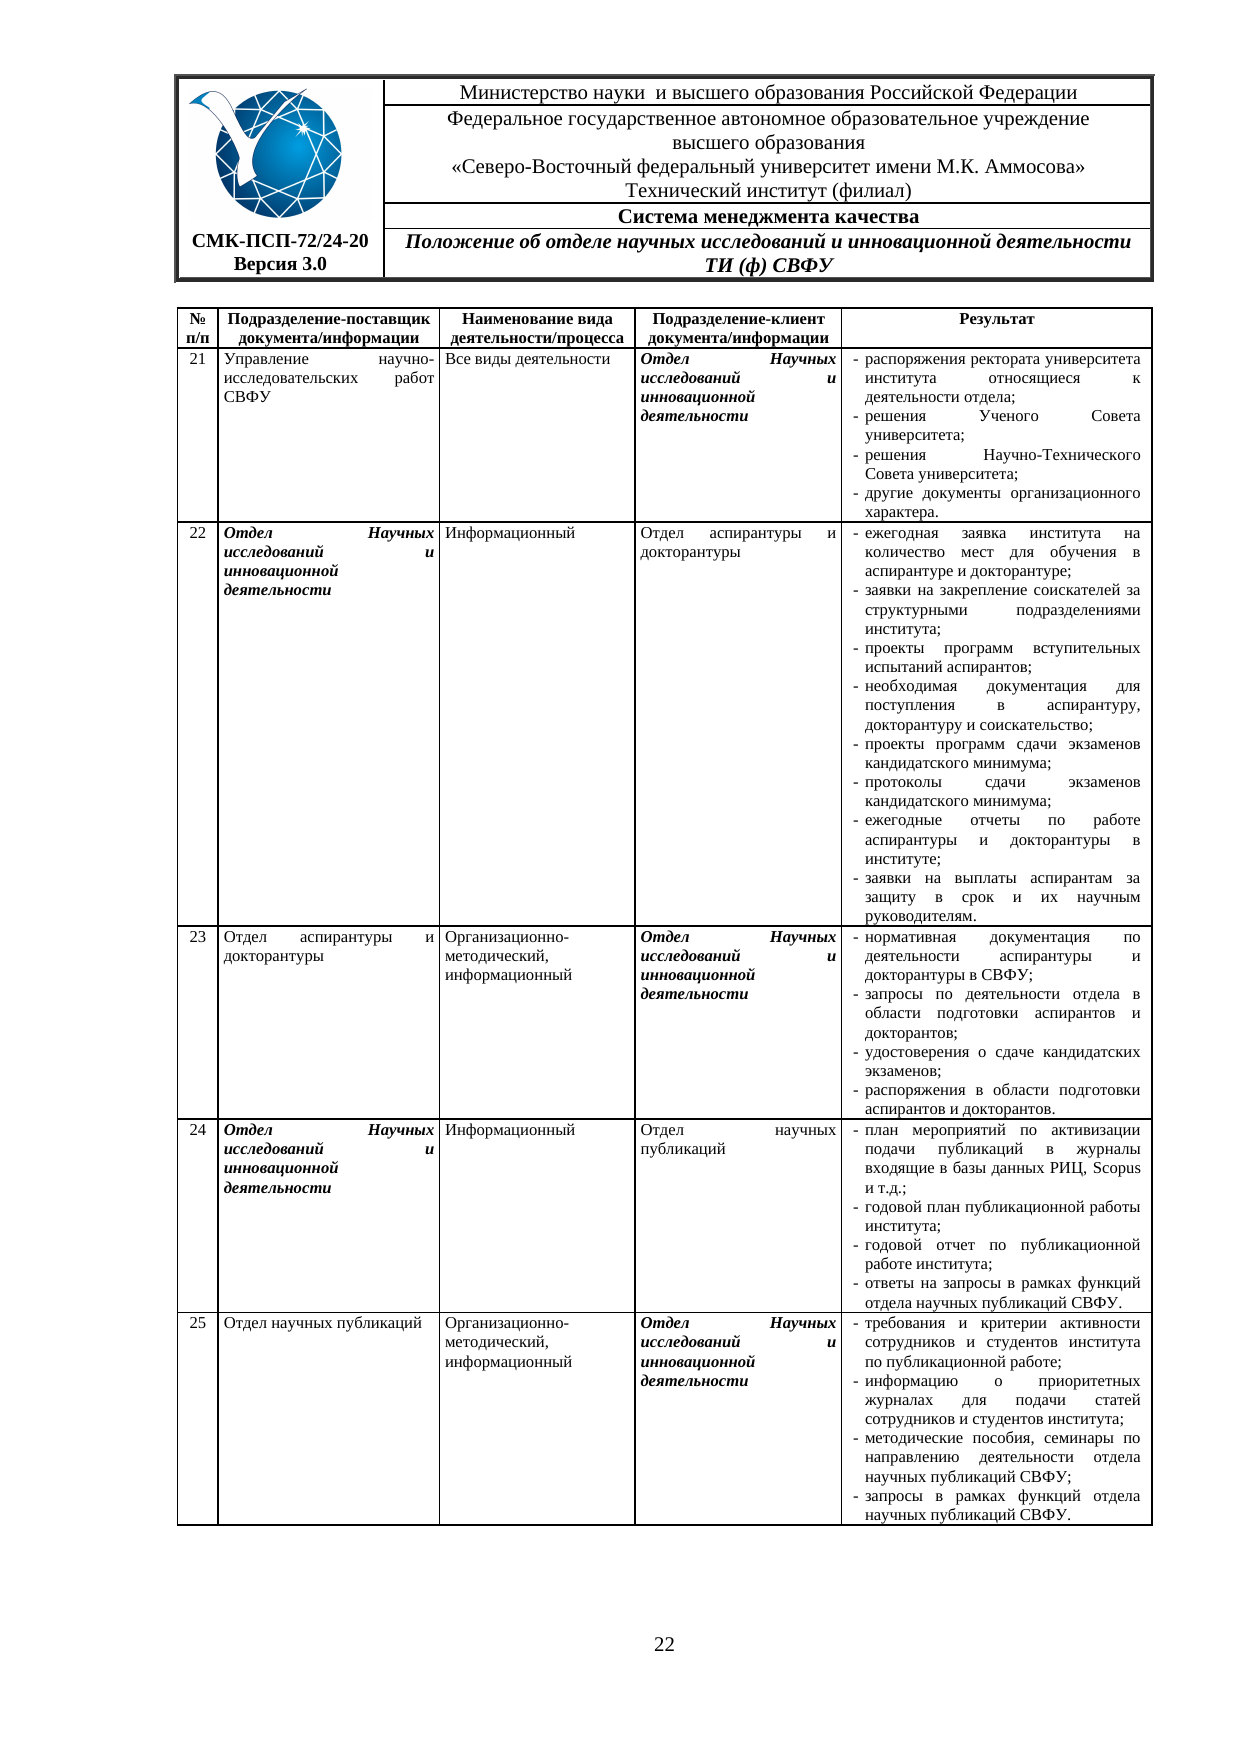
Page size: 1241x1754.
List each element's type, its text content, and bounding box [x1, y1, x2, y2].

table_cell Все виды деятельности [440, 349, 634, 521]
table_cell Отдел Научных исследований и инновационной деятельности [219, 523, 439, 925]
table_cell Отдел Научных исследований и инновационной деятельности [636, 349, 841, 521]
table_cell 23 [178, 927, 217, 1118]
table_cell нормативная документация по деятельности аспирантуры и докторантуры в СВФУ; запросы по деятельности отдела в области подготовки аспирантов и докторантов; удостоверения о сдаче кандидатских экзаменов; распоряжения в области подготовки аспирантов и докторантов. [842, 927, 1151, 1118]
table_cell Отдел Научных исследований и инновационной деятельности [219, 1120, 439, 1312]
table_cell распоряжения ректората университета института относящиеся к деятельности отдела; решения Ученого Совета университета; решения Научно-Технического Совета университета; другие документы организационного характера. [842, 349, 1151, 521]
table_header № п/п [178, 309, 217, 347]
picture [188, 88, 373, 220]
table_cell план мероприятий по активизации подачи публикаций в журналы входящие в базы данных РИЦ, Scopus и т.д.; годовой план публикационной работы института; годовой отчет по публикационной работе института; ответы на запросы в рамках функций отдела научных публикаций СВФУ. [842, 1120, 1151, 1312]
table_cell Отдел Научных исследований и инновационной деятельности [636, 1313, 841, 1524]
table_cell Отдел научных публикаций [636, 1120, 841, 1312]
table_cell Информационный [440, 523, 634, 925]
table_cell Управление научно-исследовательских работ СВФУ [219, 349, 439, 521]
table_cell 21 [178, 349, 217, 521]
table_cell Отдел Научных исследований и инновационной деятельности [636, 927, 841, 1118]
table_header Результат [842, 309, 1151, 347]
table_header Подразделение-поставщик документа/информации [219, 309, 439, 347]
table_cell Организационно-методический, информационный [440, 927, 634, 1118]
table_cell Отдел аспирантуры и докторантуры [636, 523, 841, 925]
table_cell Информационный [440, 1120, 634, 1312]
table_cell 22 [178, 523, 217, 925]
table_cell Организационно-методический, информационный [440, 1313, 634, 1524]
table_cell Отдел научных публикаций [219, 1313, 439, 1524]
table_cell 25 [178, 1313, 217, 1524]
table_cell Отдел аспирантуры и докторантуры [219, 927, 439, 1118]
table_cell 24 [178, 1120, 217, 1312]
table_cell требования и критерии активности сотрудников и студентов института по публикационной работе; информацию о приоритетных журналах для подачи статей сотрудников и студентов института; методические пособия, семинары по направлению деятельности отдела научных публикаций СВФУ; запросы в рамках функций отдела научных публикаций СВФУ. [842, 1313, 1151, 1524]
table_cell ежегодная заявка института на количество мест для обучения в аспирантуре и докторантуре; заявки на закрепление соискателей за структурными подразделениями института; проекты программ вступительных испытаний аспирантов; необходимая документация для поступления в аспирантуру, докторантуру и соискательство; проекты программ сдачи экзаменов кандидатского минимума; протоколы сдачи экзаменов кандидатского минимума; ежегодные отчеты по работе аспирантуры и докторантуры в институте; заявки на выплаты аспирантам за защиту в срок и их научным руководителям. [842, 523, 1151, 925]
table_header Подразделение-клиент документа/информации [636, 309, 841, 347]
table_header Наименование вида деятельности/процесса [440, 309, 634, 347]
